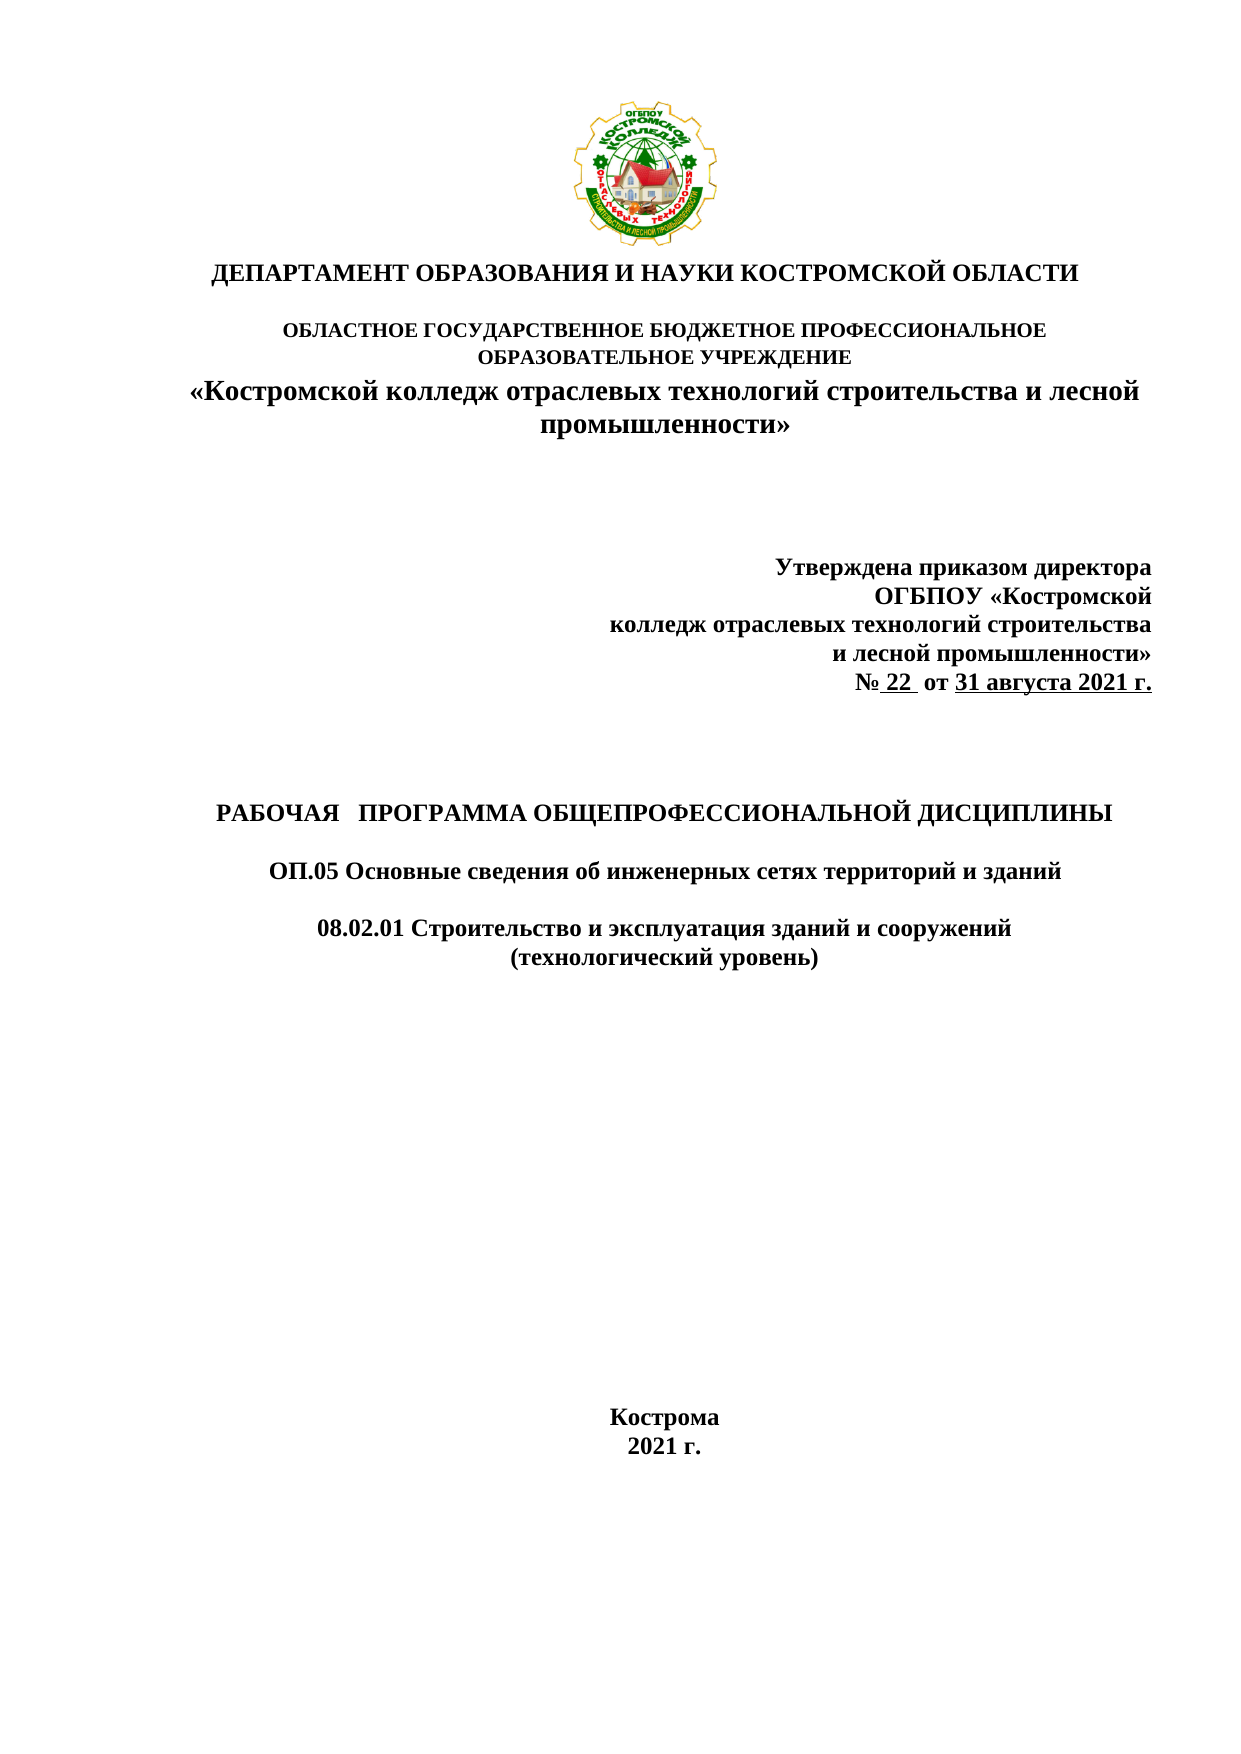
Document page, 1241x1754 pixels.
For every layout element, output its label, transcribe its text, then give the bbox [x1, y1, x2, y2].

text Утверждена приказом директора [177, 552, 1152, 581]
text 08.02.01 Строительство и эксплуатация зданий и сооружений [177, 913, 1152, 942]
text № 22 от 31 августа 2021 г. [179, 667, 1152, 696]
text Рабочая ПРОГРАММа ОБЩЕПРОФЕССИОНАЛЬНОЙ ДИСЦИПЛИНЫ [177, 798, 1152, 827]
text Кострома [177, 1402, 1152, 1431]
text (технологический уровень) [177, 942, 1152, 971]
picture [573, 101, 717, 246]
text ОБРАЗОВАТЕЛЬНОЕ УЧРЕЖДЕНИЕ [178, 345, 1152, 369]
text ОГБПОУ «Костромской [177, 581, 1152, 609]
text ОП.05 Основные сведения об инженерных сетях территорий и зданий [177, 856, 1153, 884]
text ДЕПАРТАМЕНТ ОБРАЗОВАНИЯ И НАУКИ КОСТРОМСКОЙ ОБЛАСТИ [139, 258, 1152, 287]
text колледж отраслевых технологий строительства [177, 609, 1152, 638]
text и лесной промышленности» [177, 638, 1152, 667]
text «Костромской колледж отраслевых технологий строительства и лесной промышленности» [178, 373, 1152, 440]
text ОБЛАСТНОЕ ГОСУДАРСТВЕННОЕ БЮДЖЕТНОЕ ПРОФЕССИОНАЛЬНОЕ [178, 318, 1152, 342]
text 2021 г. [177, 1431, 1152, 1459]
